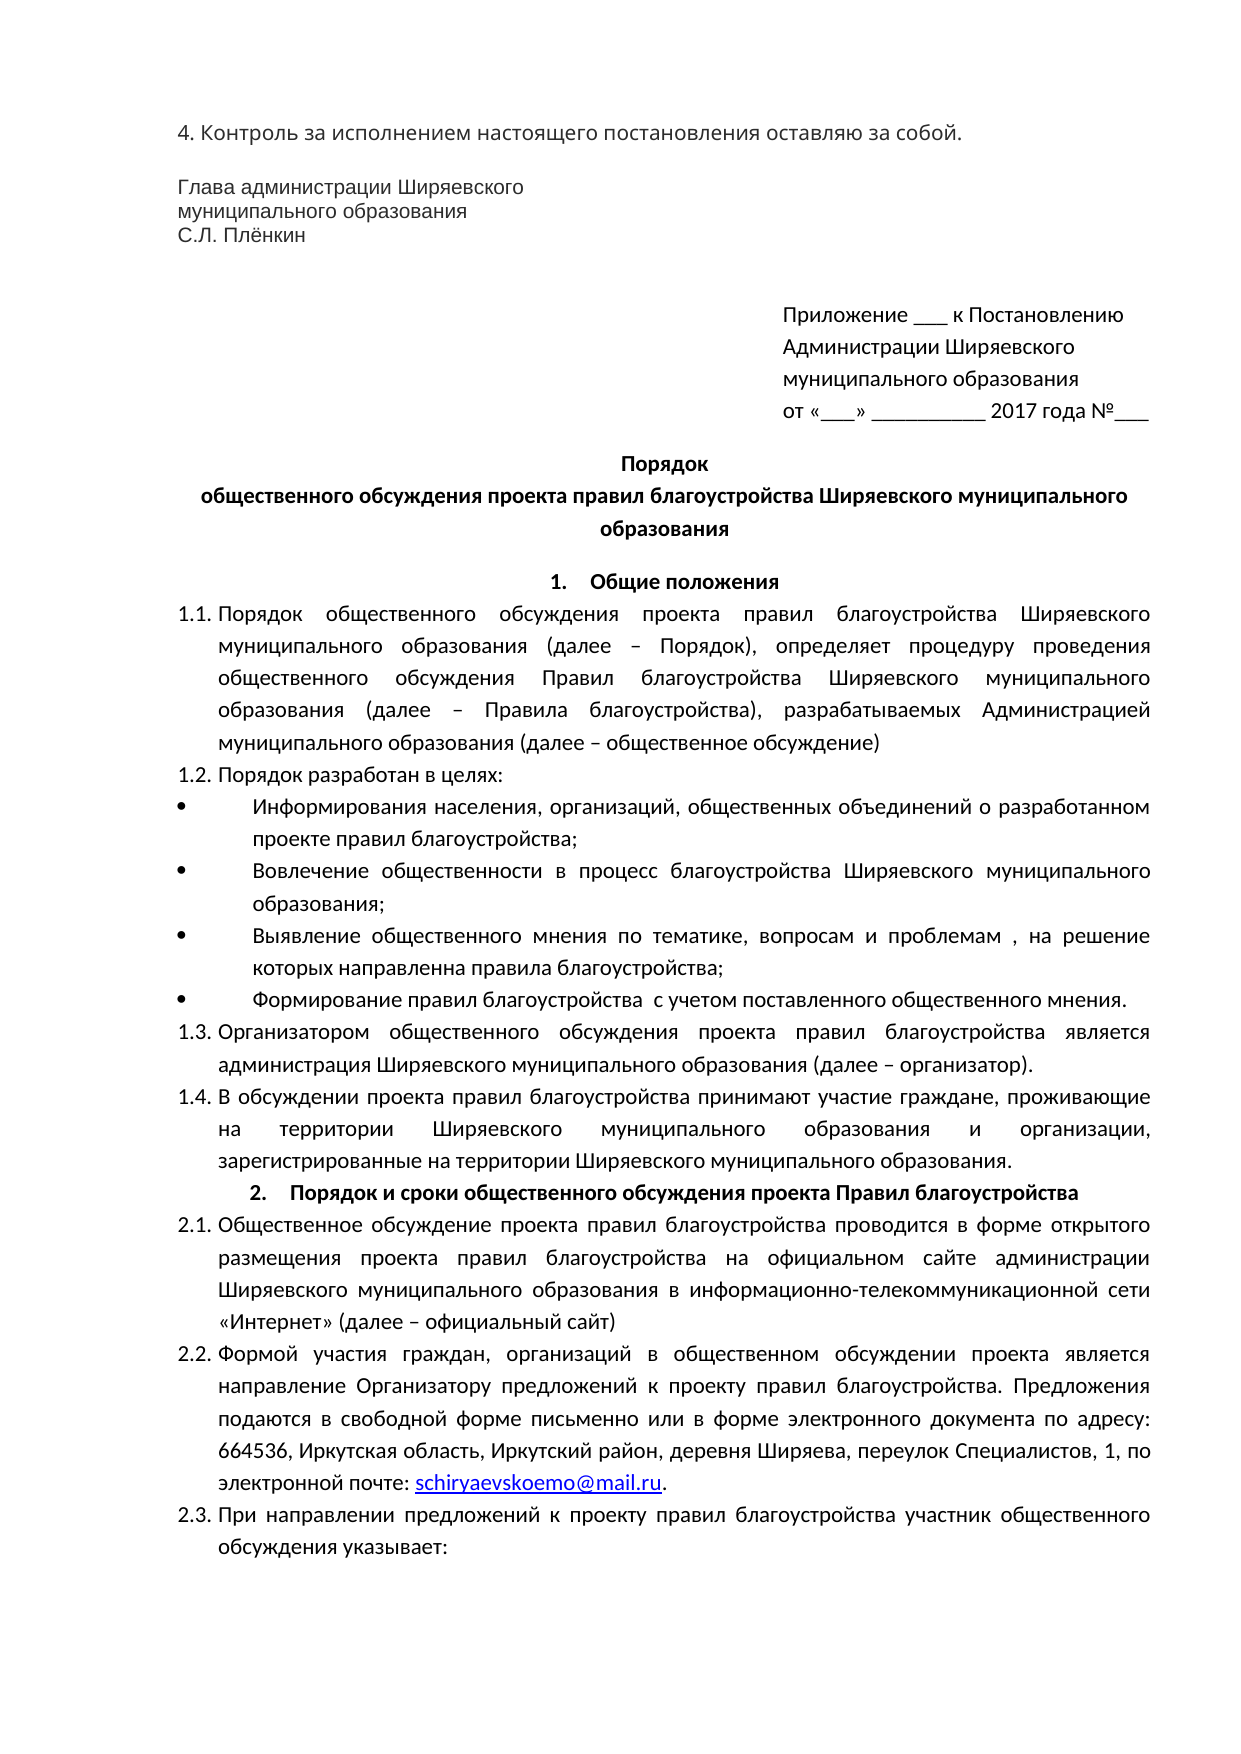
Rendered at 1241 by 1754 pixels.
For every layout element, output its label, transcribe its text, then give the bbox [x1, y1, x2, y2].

list Информирования населения, организаций, общественных объединений о разработанном проекте правил благоустройства; [177, 792, 1152, 852]
text Порядок общественного обсуждения проекта правил благоустройства Ширяевского муниципального образования [177, 449, 1152, 542]
text муниципального образования [177, 199, 1152, 223]
list Общественное обсуждение проекта правил благоустройства проводится в форме открытого размещения проекта правил благоустройства на официальном сайте администрации Ширяевского муниципального образования в информационно-телекоммуникационной сети «Интернет» (далее – официальный сайт) [177, 1211, 1152, 1335]
text Глава администрации Ширяевского [177, 175, 1152, 199]
text Приложение ___ к Постановлению Администрации Ширяевского муниципального образования от «___» __________ 2017 года №___ [783, 300, 1152, 424]
list В обсуждении проекта правил благоустройства принимают участие граждане, проживающие на территории Ширяевского муниципального образования и организации, зарегистрированные на территории Ширяевского муниципального образования. [177, 1082, 1152, 1174]
text 4. Контроль за исполнением настоящего постановления оставляю за собой. [177, 118, 1152, 147]
list Организатором общественного обсуждения проекта правил благоустройства является администрация Ширяевского муниципального образования (далее – организатор). [177, 1017, 1152, 1078]
list Формой участия граждан, организаций в общественном обсуждении проекта является направление Организатору предложений к проекту правил благоустройства. Предложения подаются в свободной форме письменно или в форме электронного документа по адресу: 664536, Иркутская область, Иркутский район, деревня Ширяева, переулок Специалистов, 1, по электронной почте: schiryaevskoemo@mail.ru. [177, 1339, 1152, 1496]
list Порядок разработан в целях: [177, 760, 1152, 788]
text С.Л. Плёнкин [177, 223, 1152, 247]
list Вовлечение общественности в процесс благоустройства Ширяевского муниципального образования; [177, 857, 1152, 917]
list Порядок общественного обсуждения проекта правил благоустройства Ширяевского муниципального образования (далее – Порядок), определяет процедуру проведения общественного обсуждения Правил благоустройства Ширяевского муниципального образования (далее – Правила благоустройства), разрабатываемых Администрацией муниципального образования (далее – общественное обсуждение) [177, 599, 1152, 756]
list При направлении предложений к проекту правил благоустройства участник общественного обсуждения указывает: [177, 1500, 1152, 1561]
list Формирование правил благоустройства с учетом поставленного общественного мнения. [177, 985, 1152, 1013]
list Выявление общественного мнения по тематике, вопросам и проблемам , на решение которых направленна правила благоустройства; [177, 921, 1152, 981]
list Общие положения [177, 567, 1152, 595]
list Порядок и сроки общественного обсуждения проекта Правил благоустройства [177, 1178, 1152, 1206]
